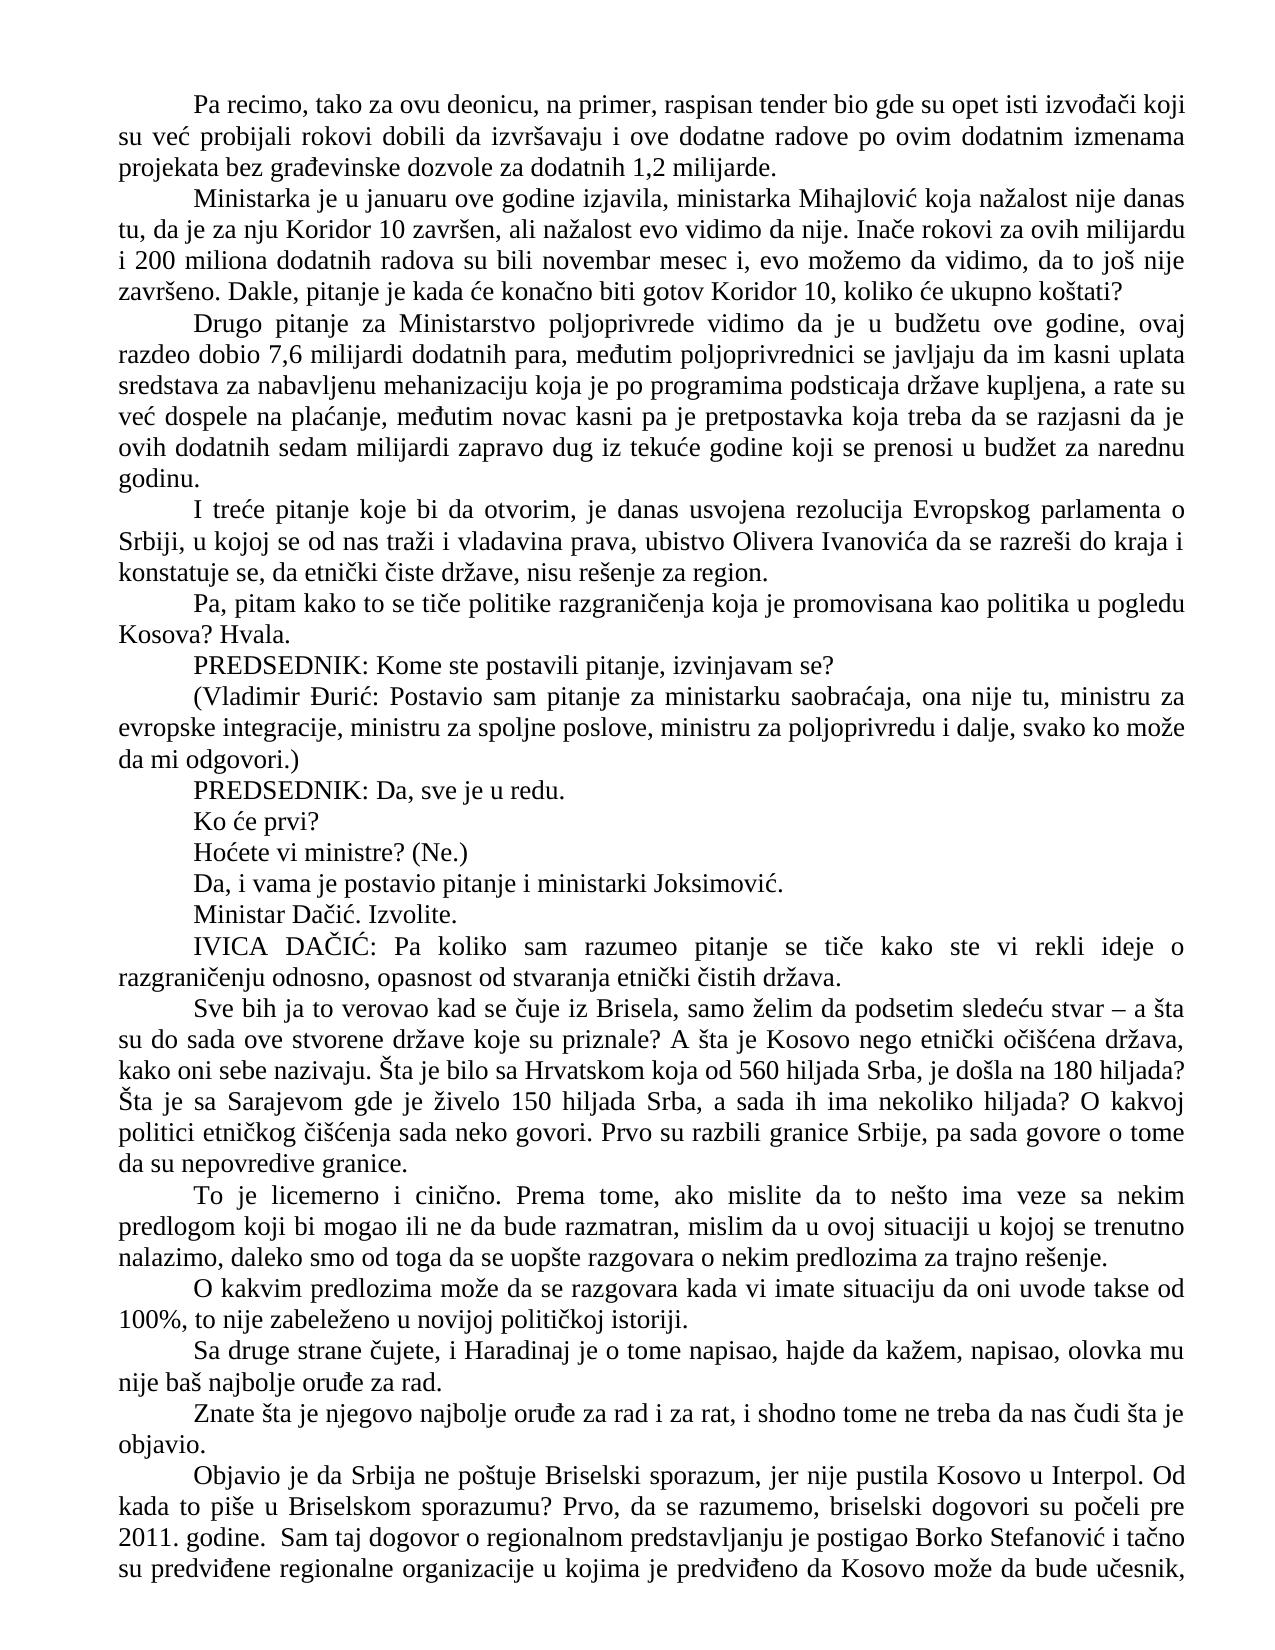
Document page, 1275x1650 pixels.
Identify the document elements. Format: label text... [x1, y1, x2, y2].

text Znate šta je njegovo najbolje oruđe za rad i za rat, i shodno tome ne treba da nas čudi šta je objavio. [118, 1397, 1186, 1459]
text To je licemerno i cinično. Prema tome, ako mislite da to nešto ima veze sa nekim predlogom koji bi mogao ili ne da bude razmatran, mislim da u ovoj situaciji u kojoj se trenutno nalazimo, daleko smo od toga da se uopšte razgovara o nekim predlozima za trajno rešenje. [118, 1179, 1186, 1272]
text Pa recimo, tako za ovu deonicu, na primer, raspisan tender bio gde su opet isti izvođači koji su već probijali rokovi dobili da izvršavaju i ove dodatne radove po ovim dodatnim izmenama projekata bez građevinske dozvole za dodatnih 1,2 milijarde. [118, 89, 1186, 182]
text IVICA DAČIĆ: Pa koliko sam razumeo pitanje se tiče kako ste vi rekli ideje o razgraničenju odnosno, opasnost od stvaranja etnički čistih država. [118, 929, 1186, 992]
text Sve bih ja to verovao kad se čuje iz Brisela, samo želim da podsetim sledeću stvar – a šta su do sada ove stvorene države koje su priznale? A šta je Kosovo nego etnički očišćena država, kako oni sebe nazivaju. Šta je bilo sa Hrvatskom koja od 560 hiljada Srba, je došla na 180 hiljada? Šta je sa Sarajevom gde je živelo 150 hiljada Srba, a sada ih ima nekoliko hiljada? O kakvoj politici etničkog čišćenja sada neko govori. Prvo su razbili granice Srbije, pa sada govore o tome da su nepovredive granice. [118, 992, 1186, 1179]
text Ko će prvi? [118, 805, 1186, 836]
text Sa druge strane čujete, i Haradinaj je o tome napisao, hajde da kažem, napisao, olovka mu nije baš najbolje oruđe za rad. [118, 1334, 1186, 1397]
text Pa, pitam kako to se tiče politike razgraničenja koja je promovisana kao politika u pogledu Kosova? Hvala. [118, 587, 1186, 649]
text Hoćete vi ministre? (Ne.) [118, 836, 1186, 867]
text Ministar Dačić. Izvolite. [118, 898, 1186, 929]
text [118, 1459, 1186, 1584]
text O kakvim predlozima može da se razgovara kada vi imate situaciju da oni uvode takse od 100%, to nije zabeleženo u novijoj političkoj istoriji. [118, 1272, 1186, 1334]
text I treće pitanje koje bi da otvorim, je danas usvojena rezolucija Evropskog parlamenta o Srbiji, u kojoj se od nas traži i vladavina prava, ubistvo Olivera Ivanovića da se razreši do kraja i konstatuje se, da etnički čiste države, nisu rešenje za region. [118, 493, 1186, 587]
text (Vladimir Đurić: Postavio sam pitanje za ministarku saobraćaja, ona nije tu, ministru za evropske integracije, ministru za spoljne poslove, ministru za poljoprivredu i dalje, svako ko može da mi odgovori.) [118, 680, 1186, 774]
text PREDSEDNIK: Kome ste postavili pitanje, izvinjavam se? [118, 649, 1186, 680]
text Da, i vama je postavio pitanje i ministarki Joksimović. [118, 867, 1186, 898]
text Ministarka je u januaru ove godine izjavila, ministarka Mihajlović koja nažalost nije danas tu, da je za nju Koridor 10 završen, ali nažalost evo vidimo da nije. Inače rokovi za ovih milijardu i 200 miliona dodatnih radova su bili novembar mesec i, evo možemo da vidimo, da to još nije završeno. Dakle, pitanje je kada će konačno biti gotov Koridor 10, koliko će ukupno koštati? [118, 182, 1186, 307]
text PREDSEDNIK: Da, sve je u redu. [118, 774, 1186, 805]
text Drugo pitanje za Ministarstvo poljoprivrede vidimo da je u budžetu ove godine, ovaj razdeo dobio 7,6 milijardi dodatnih para, međutim poljoprivrednici se javljaju da im kasni uplata sredstava za nabavljenu mehanizaciju koja je po programima podsticaja države kupljena, a rate su već dospele na plaćanje, međutim novac kasni pa je pretpostavka koja treba da se razjasni da je ovih dodatnih sedam milijardi zapravo dug iz tekuće godine koji se prenosi u budžet za narednu godinu. [118, 307, 1186, 493]
